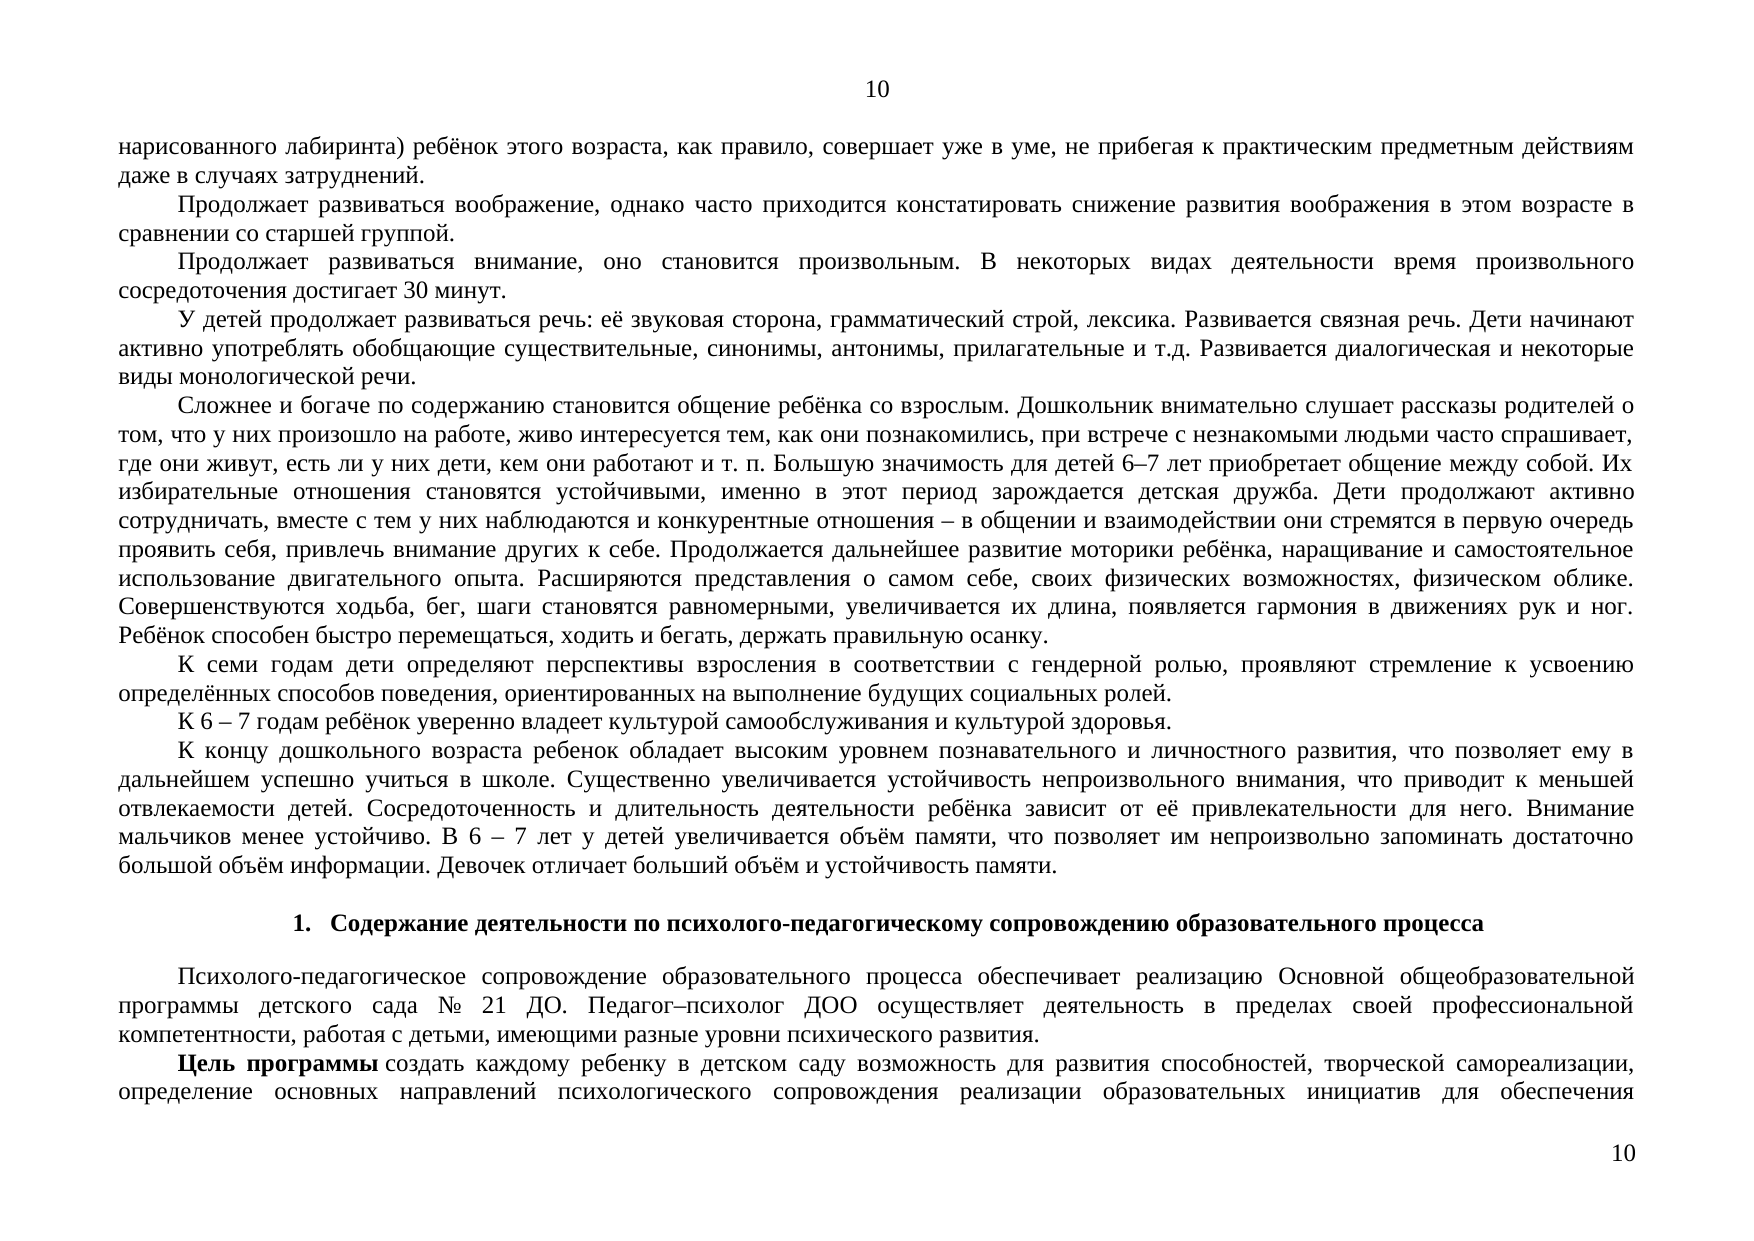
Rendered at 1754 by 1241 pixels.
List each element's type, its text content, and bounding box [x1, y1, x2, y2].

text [118, 1048, 1636, 1105]
text К 6 – 7 годам ребёнок уверенно владеет культурой самообслуживания и культурой здоровья. [118, 706, 1636, 735]
list Содержание деятельности по психолого-педагогическому сопровождению образовательного процесса [156, 908, 1621, 936]
text Продолжает развиваться воображение, однако часто приходится констатировать снижение развития воображения в этом возрасте в сравнении со старшей группой. [118, 189, 1636, 246]
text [118, 131, 1636, 189]
text Сложнее и богаче по содержанию становится общение ребёнка со взрослым. Дошкольник внимательно слушает рассказы родителей о том, что у них произошло на работе, живо интересуется тем, как они познакомились, при встрече с незнакомыми людьми часто спрашивает, где они живут, есть ли у них дети, кем они работают и т. п. Большую значимость для детей 6–7 лет приобретает общение между собой. Их избирательные отношения становятся устойчивыми, именно в этот период зарождается детская дружба. Дети продолжают активно сотрудничать, вместе с тем у них наблюдаются и конкурентные отношения – в общении и взаимодействии они стремятся в первую очередь проявить себя, привлечь внимание других к себе. Продолжается дальнейшее развитие моторики ребёнка, наращивание и самостоятельное использование двигательного опыта. Расширяются представления о самом себе, своих физических возможностях, физическом облике. Совершенствуются ходьба, бег, шаги становятся равномерными, увеличивается их длина, появляется гармония в движениях рук и ног. Ребёнок способен быстро перемещаться, ходить и бегать, держать правильную осанку. [118, 390, 1636, 649]
text К семи годам дети определяют перспективы взросления в соответствии с гендерной ролью, проявляют стремление к усвоению определённых способов поведения, ориентированных на выполнение будущих социальных ролей. [118, 649, 1636, 706]
text К концу дошкольного возраста ребенок обладает высоким уровнем познавательного и личностного развития, что позволяет ему в дальнейшем успешно учиться в школе. Существенно увеличивается устойчивость непроизвольного внимания, что приводит к меньшей отвлекаемости детей. Сосредоточенность и длительность деятельности ребёнка зависит от её привлекательности для него. Внимание мальчиков менее устойчиво. В 6 – 7 лет у детей увеличивается объём памяти, что позволяет им непроизвольно запоминать достаточно большой объём информации. Девочек отличает больший объём и устойчивость памяти. [118, 735, 1636, 879]
text У детей продолжает развиваться речь: её звуковая сторона, грамматический строй, лексика. Развивается связная речь. Дети начинают активно употреблять обобщающие существительные, синонимы, антонимы, прилагательные и т.д. Развивается диалогическая и некоторые виды монологической речи. [118, 304, 1636, 390]
text Психолого-педагогическое сопровождение образовательного процесса обеспечивает реализацию Основной общеобразовательной программы детского сада № 21 ДО. Педагог–психолог ДОО осуществляет деятельность в пределах своей профессиональной компетентности, работая с детьми, имеющими разные уровни психического развития. [118, 961, 1636, 1048]
text Продолжает развиваться внимание, оно становится произвольным. В некоторых видах деятельности время произвольного сосредоточения достигает 30 минут. [118, 246, 1636, 304]
